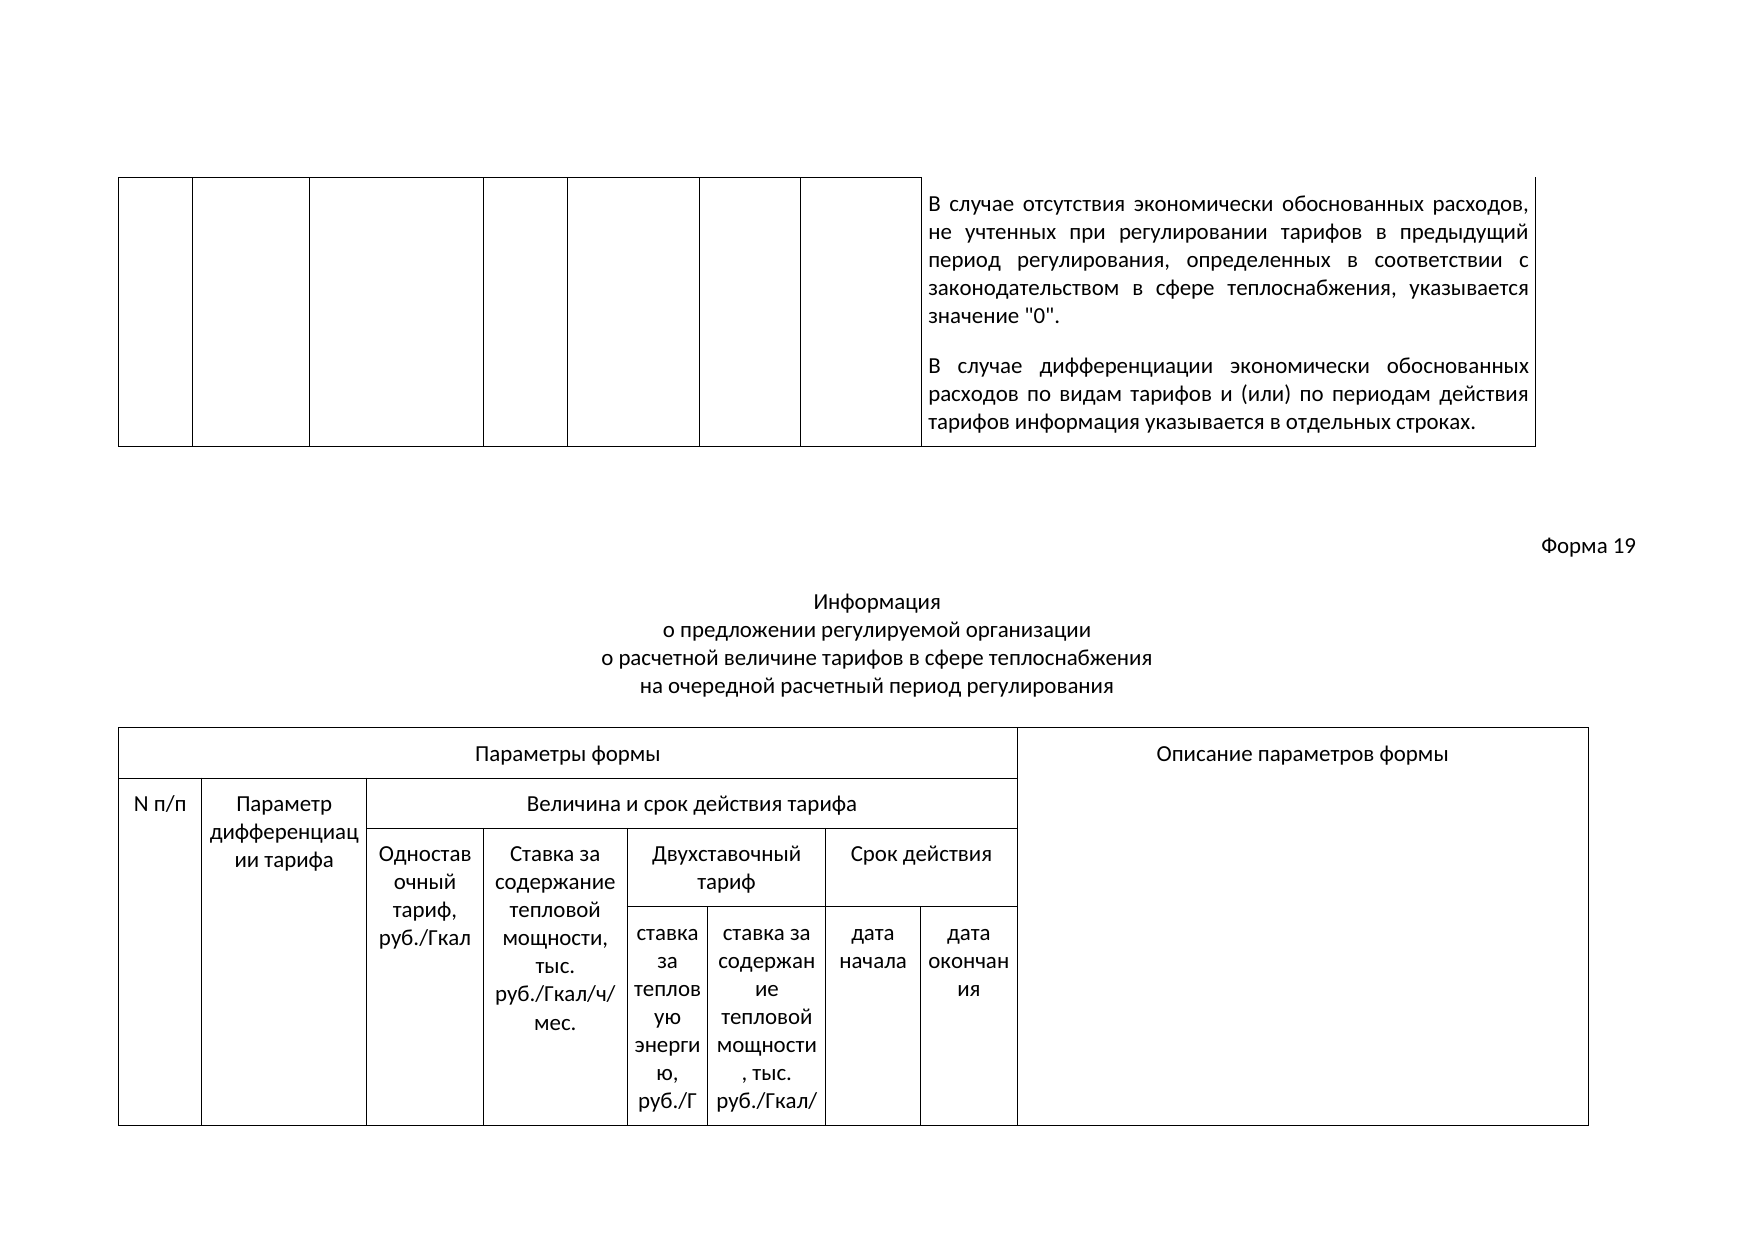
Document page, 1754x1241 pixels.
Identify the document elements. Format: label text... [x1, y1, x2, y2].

table_cell Ставка за содержание тепловой мощности, тыс. руб./Гкал/ч/мес. [484, 829, 627, 1124]
table_cell дата начала [826, 907, 920, 1124]
text о предложении регулируемой организации [118, 615, 1636, 643]
table_cell Параметр дифференциации тарифа [202, 779, 366, 1124]
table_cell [708, 907, 825, 1124]
text на очередной расчетный период регулирования [118, 671, 1636, 699]
table_cell В случае дифференциации экономически обоснованных расходов по видам тарифов и (или) по периодам действия тарифов информация указывается в отдельных строках. [922, 340, 1535, 446]
table_cell В случае отсутствия экономически обоснованных расходов, не учтенных при регулировании тарифов в предыдущий период регулирования, определенных в соответствии с законодательством в сфере теплоснабжения, указывается значение "0". [922, 177, 1535, 339]
table_header Описание параметров формы [1018, 728, 1588, 1124]
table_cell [628, 907, 707, 1124]
table_cell Двухставочный тариф [628, 829, 825, 906]
table_cell N п/п [119, 779, 201, 1124]
table_header Параметры формы [119, 728, 1017, 777]
table_cell Величина и срок действия тарифа [367, 779, 1017, 828]
text о расчетной величине тарифов в сфере теплоснабжения [118, 643, 1636, 671]
text Информация [118, 587, 1636, 615]
table_cell Одноставочный тариф, руб./Гкал [367, 829, 483, 1124]
text Форма 19 [118, 531, 1636, 559]
table_cell Срок действия [826, 829, 1017, 906]
table_cell дата окончания [921, 907, 1017, 1124]
